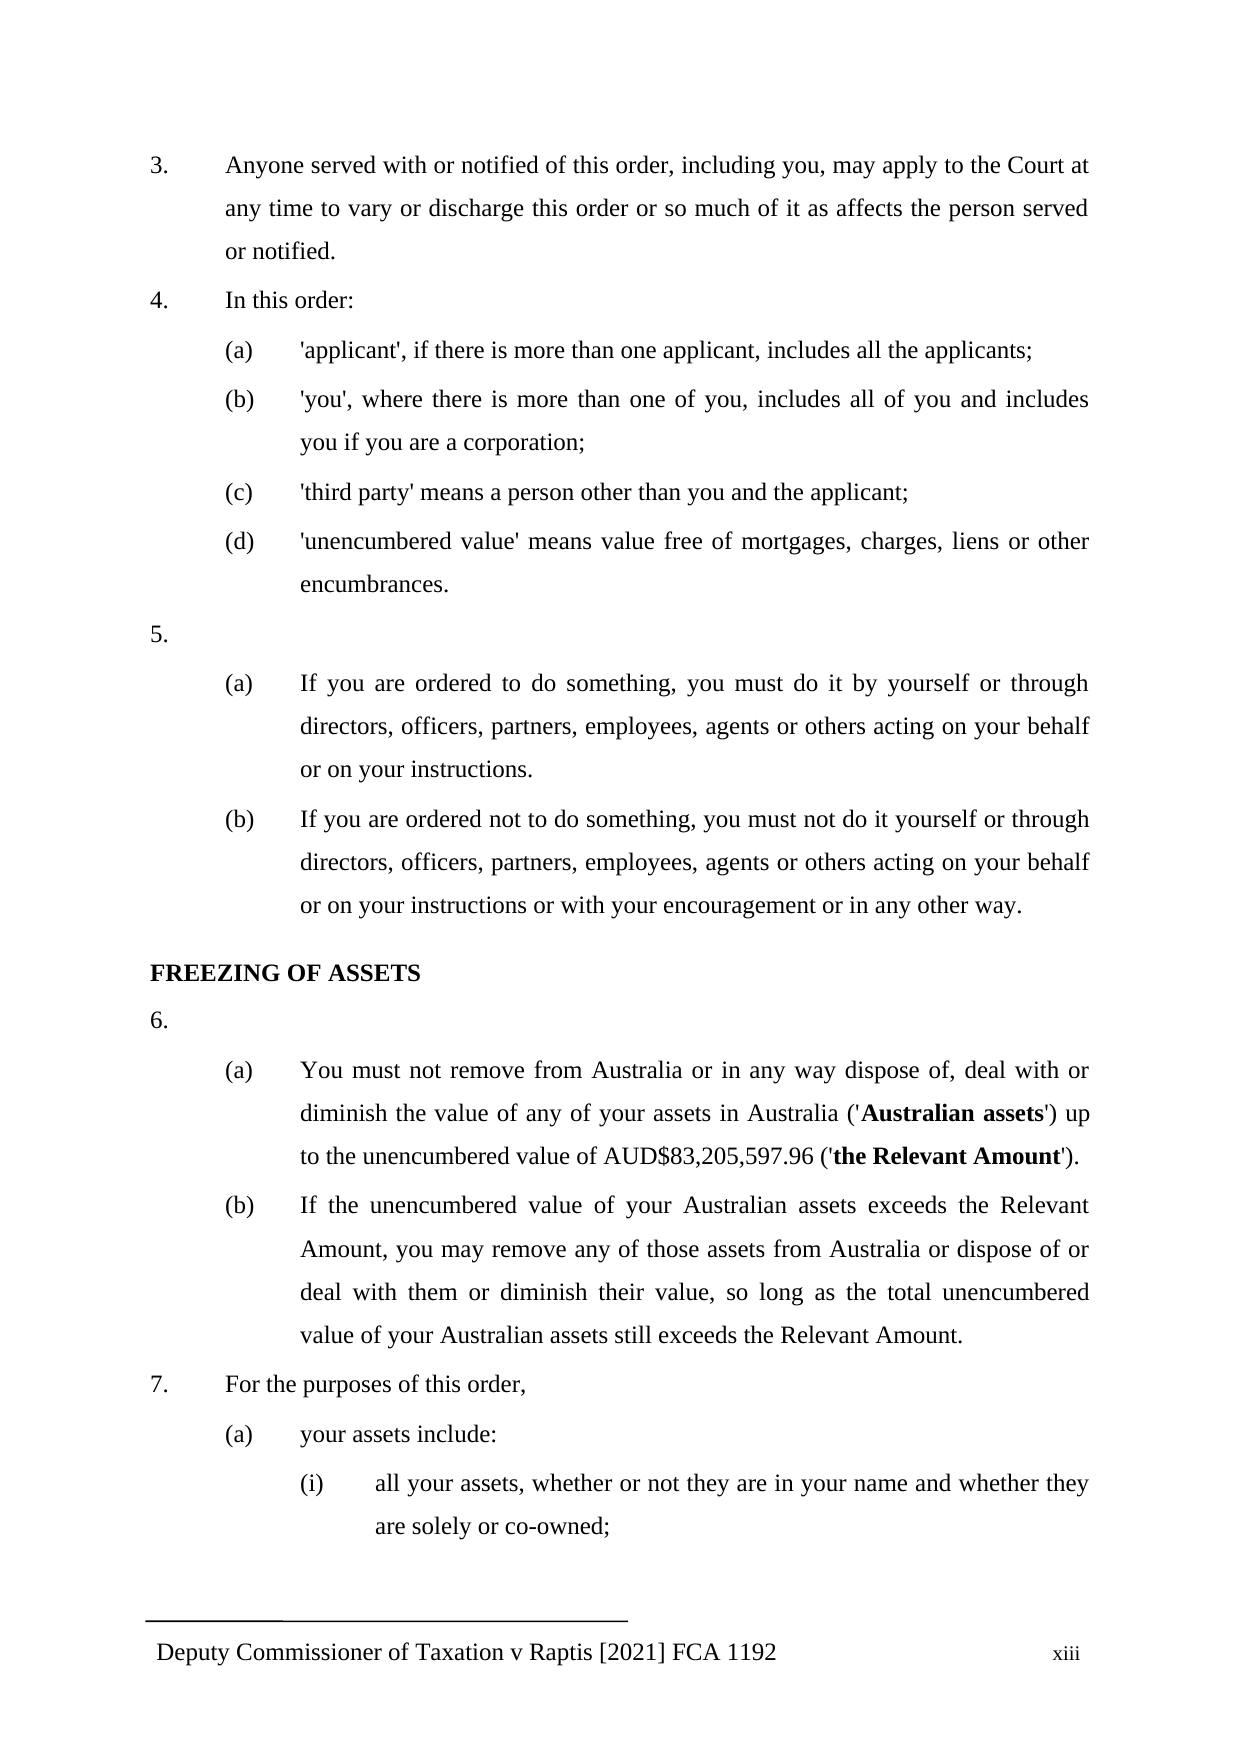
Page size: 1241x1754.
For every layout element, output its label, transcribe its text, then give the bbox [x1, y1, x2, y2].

list (b) If you are ordered not to do something, you must not do it yourself or through directors, officers, partners, employees, agents or others acting on your behalf or on your instructions or with your encouragement or in any other way. [225, 804, 1090, 919]
list 5. [150, 619, 1090, 647]
list 7. For the purposes of this order, [150, 1369, 1090, 1398]
list (b) 'you', where there is more than one of you, includes all of you and includes you if you are a corporation; [225, 384, 1090, 456]
list (a) You must not remove from Australia or in any way dispose of, deal with or diminish the value of any of your assets in Australia ('Australian assets') up to the unencumbered value of AUD$83,205,597.96 ('the Relevant Amount'). [225, 1055, 1090, 1170]
list (c) 'third party' means a person other than you and the applicant; [225, 477, 1090, 506]
list 4. In this order: [150, 286, 1090, 314]
list 3. Anyone served with or notified of this order, including you, may apply to the Court at any time to vary or discharge this order or so much of it as affects the person served or notified. [150, 150, 1090, 265]
subtitle FREEZING OF ASSETS [150, 958, 1090, 987]
list (a) your assets include: [225, 1419, 1090, 1447]
list (a) 'applicant', if there is more than one applicant, includes all the applicants; [225, 335, 1090, 364]
list (d) 'unencumbered value' means value free of mortgages, charges, liens or other encumbrances. [225, 526, 1090, 598]
list (a) If you are ordered to do something, you must do it by yourself or through directors, officers, partners, employees, agents or others acting on your behalf or on your instructions. [225, 668, 1090, 783]
list (b) If the unencumbered value of your Australian assets exceeds the Relevant Amount, you may remove any of those assets from Australia or dispose of or deal with them or diminish their value, so long as the total unencumbered value of your Australian assets still exceeds the Relevant Amount. [225, 1191, 1090, 1349]
list 6. [150, 1006, 1090, 1034]
list (i) all your assets, whether or not they are in your name and whether they are solely or co-owned; [300, 1468, 1090, 1540]
